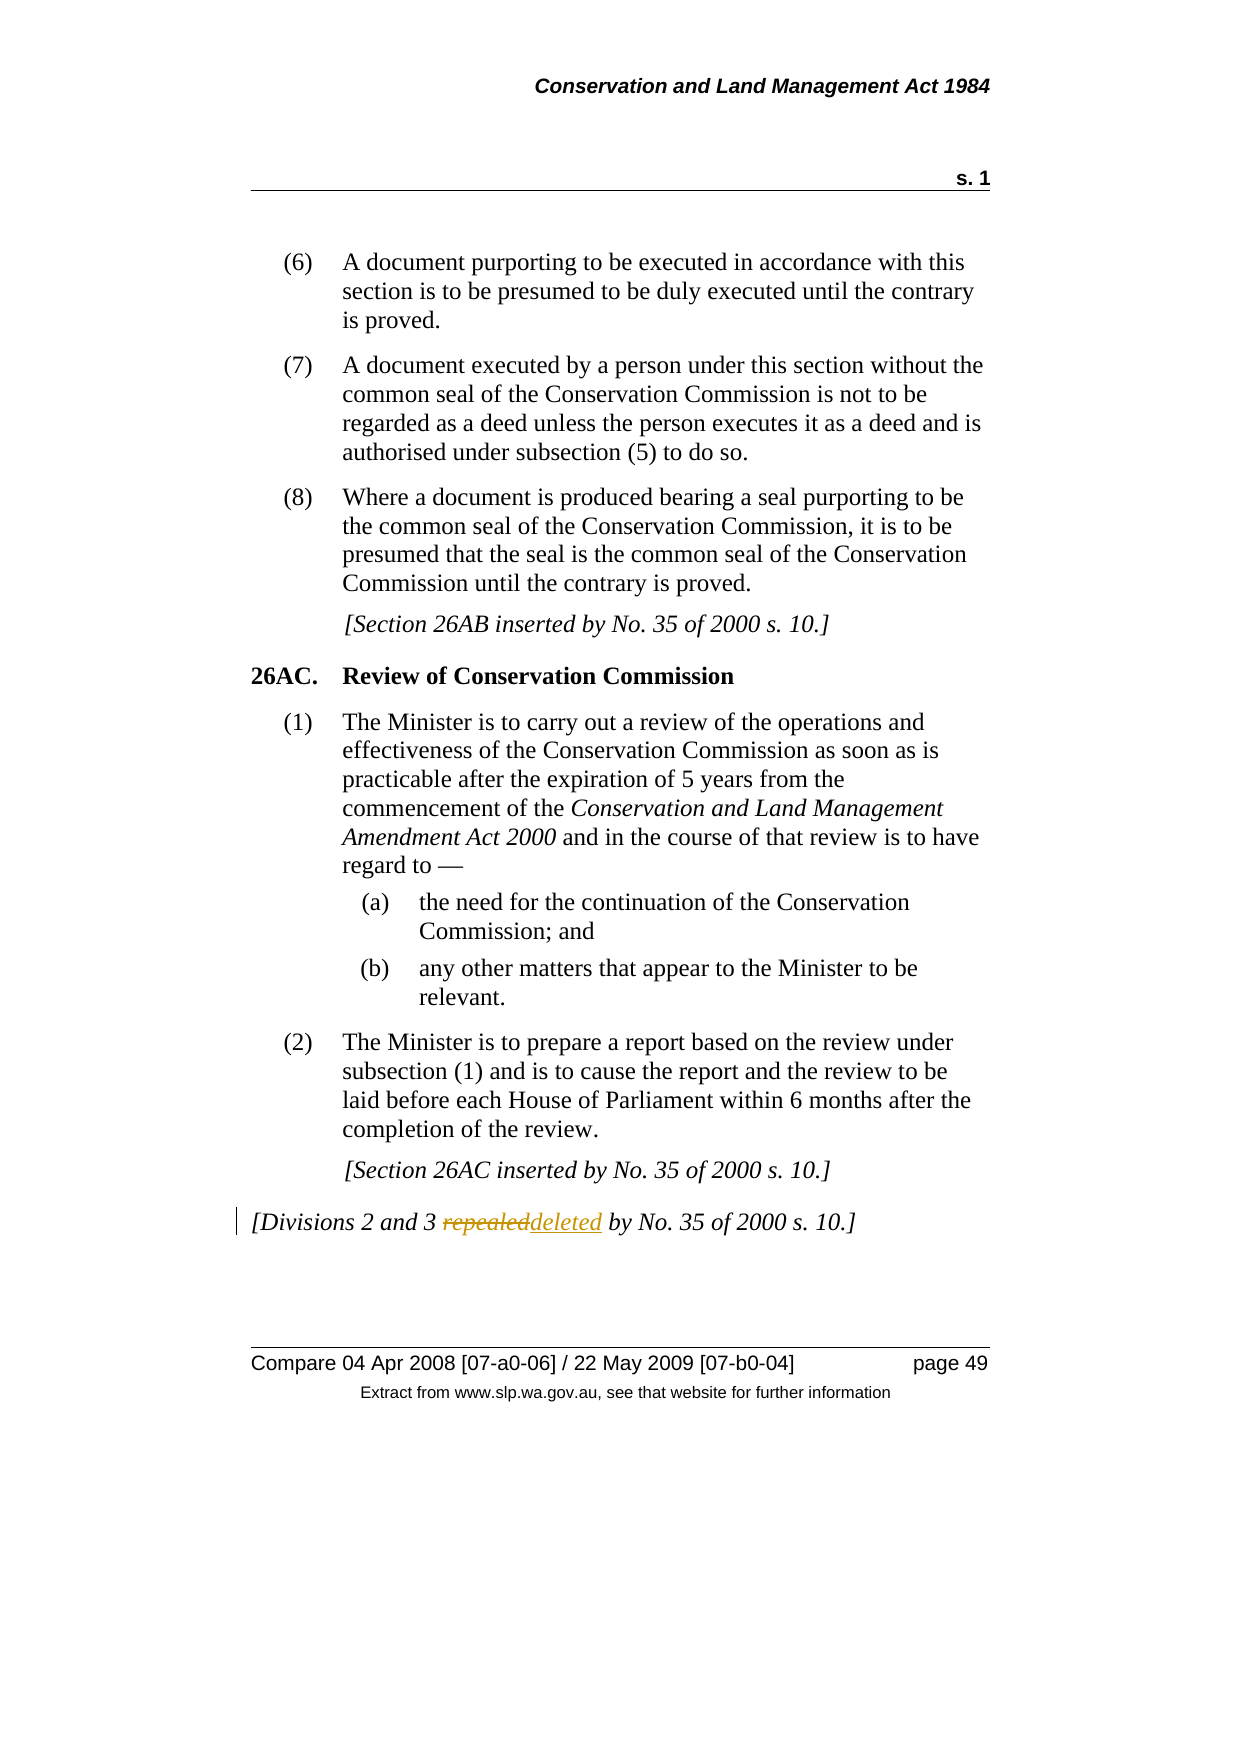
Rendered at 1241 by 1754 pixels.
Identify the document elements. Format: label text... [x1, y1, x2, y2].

subtitle 26AC. Review of Conservation Commission [251, 661, 990, 690]
text (1) The Minister is to carry out a review of the operations and effectiveness of the Conservation Commission as soon as is practicable after the expiration of 5 years from the commencement of the Conservation and Land Management Amendment Act 2000 and in the course of that review is to have regard to — [251, 707, 990, 879]
text [Section 26AC inserted by No. 35 of 2000 s. 10.] [251, 1155, 990, 1184]
text (a) the need for the continuation of the Conservation Commission; and [251, 887, 990, 945]
text [Section 26AB inserted by No. 35 of 2000 s. 10.] [251, 609, 990, 638]
text (6) A document purporting to be executed in accordance with this section is to be presumed to be duly executed until the contrary is proved. [251, 247, 990, 334]
text (2) The Minister is to prepare a report based on the review under subsection (1) and is to cause the report and the review to be laid before each House of Parliament within 6 months after the completion of the review. [251, 1027, 990, 1142]
text (8) Where a document is produced bearing a seal purporting to be the common seal of the Conservation Commission, it is to be presumed that the seal is the common seal of the Conservation Commission until the contrary is proved. [251, 482, 990, 597]
text [Divisions 2 and 3 by No. 35 of 2000 s. 10.] [251, 1207, 990, 1235]
text (7) A document executed by a person under this section without the common seal of the Conservation Commission is not to be regarded as a deed unless the person executes it as a deed and is authorised under subsection (5) to do so. [251, 350, 990, 465]
text (b) any other matters that appear to the Minister to be relevant. [251, 953, 990, 1011]
